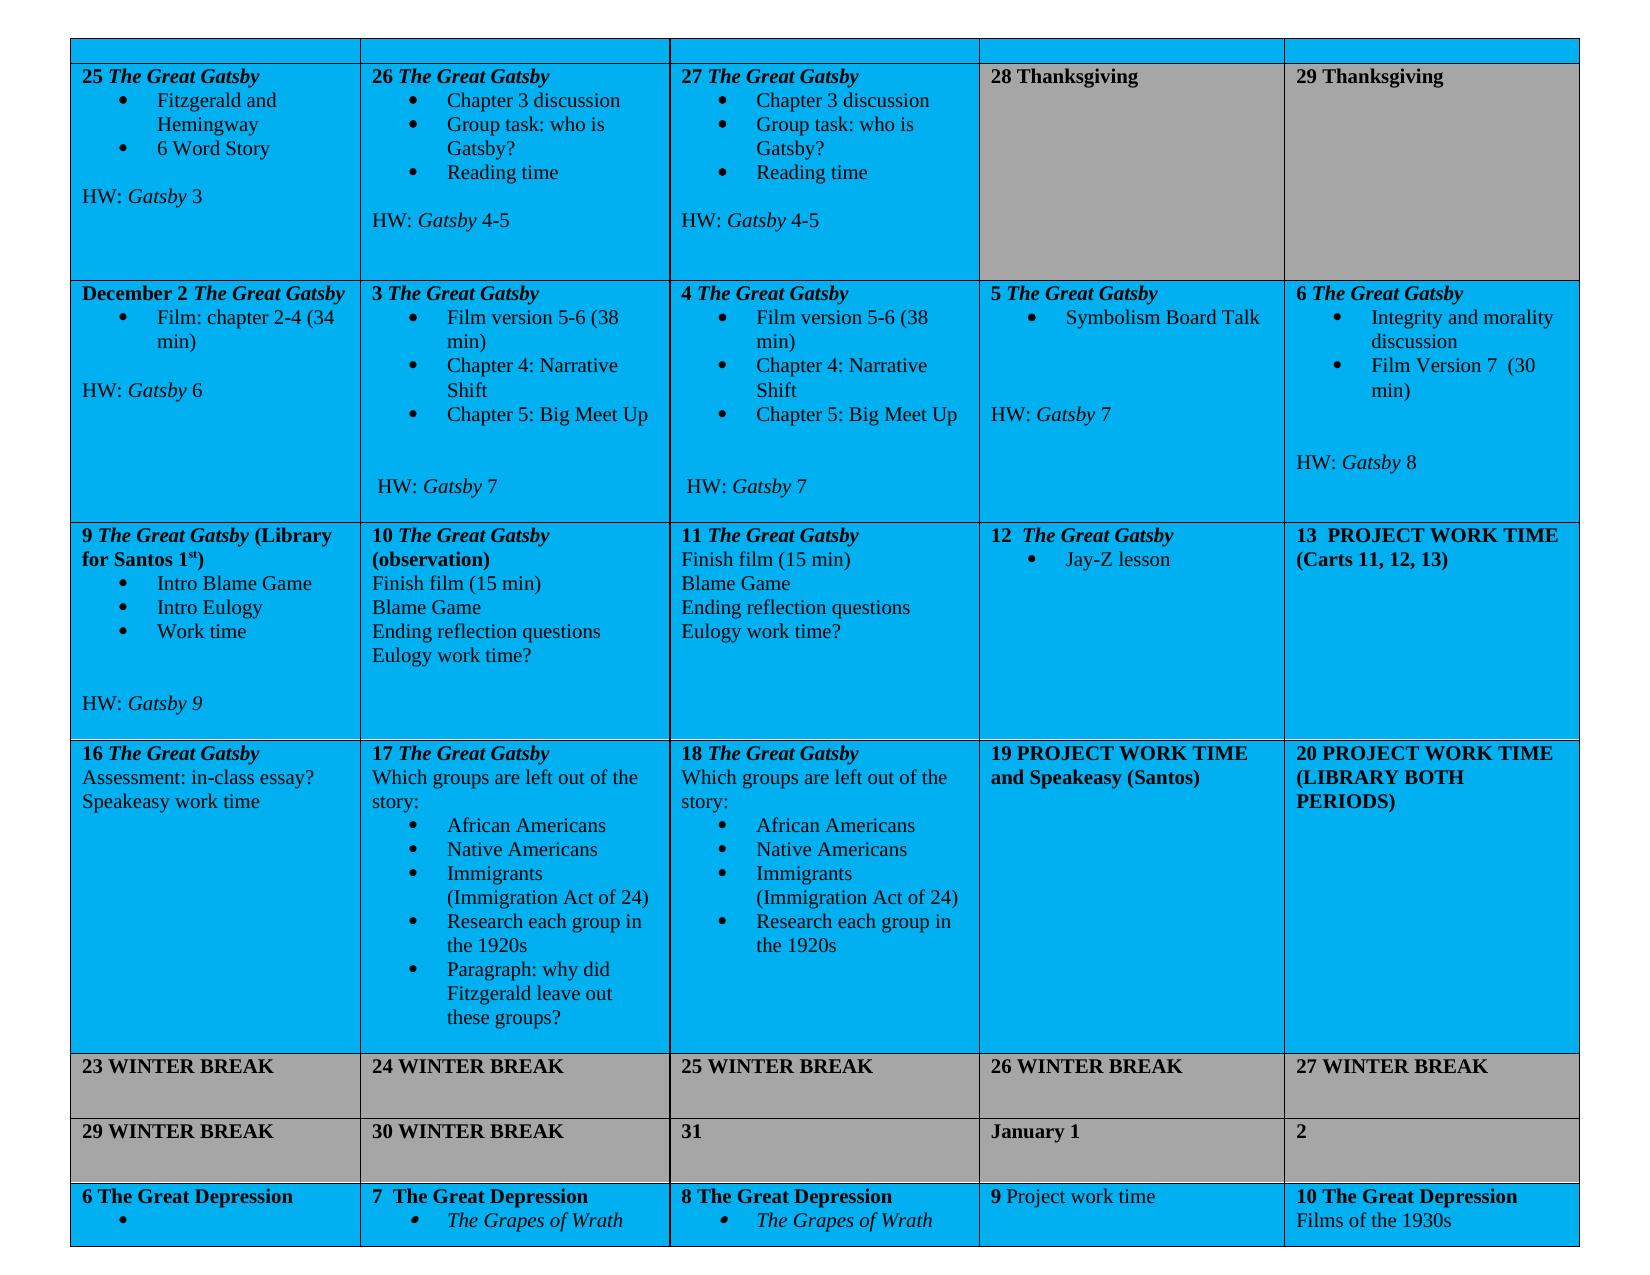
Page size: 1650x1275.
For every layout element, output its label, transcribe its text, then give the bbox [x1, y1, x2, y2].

table_cell 30 WINTER BREAK [361, 1119, 669, 1182]
table_cell 3 The Great Gatsby Film version 5-6 (38 min) Chapter 4: Narrative Shift Chapter 5: Big Meet Up HW: Gatsby 7 [361, 281, 669, 522]
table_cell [1285, 39, 1579, 63]
table_cell 9 The Great Gatsby (Library for Santos 1st) Intro Blame Game Intro Eulogy Work time HW: Gatsby 9 [71, 523, 360, 739]
table_cell 16 The Great Gatsby Assessment: in-class essay? Speakeasy work time [71, 741, 360, 1053]
table_cell 20 PROJECT WORK TIME (LIBRARY BOTH PERIODS) [1285, 741, 1579, 1053]
table_cell 29 Thanksgiving [1285, 64, 1579, 280]
table_cell 31 [671, 1119, 979, 1182]
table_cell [671, 39, 979, 63]
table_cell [71, 39, 360, 63]
table_cell 4 The Great Gatsby Film version 5-6 (38 min) Chapter 4: Narrative Shift Chapter 5: Big Meet Up HW: Gatsby 7 [671, 281, 979, 522]
table_cell 19 PROJECT WORK TIME and Speakeasy (Santos) [980, 741, 1284, 1053]
table_cell 10 The Great Gatsby (observation) Finish film (15 min) Blame Game Ending reflection questions Eulogy work time? [361, 523, 669, 739]
table_cell 2 [1285, 1119, 1579, 1182]
table_cell 13 PROJECT WORK TIME (Carts 11, 12, 13) [1285, 523, 1579, 739]
table_cell 17 The Great Gatsby Which groups are left out of the story: African Americans Native Americans Immigrants (Immigration Act of 24) Research each group in the 1920s Paragraph: why did Fitzgerald leave out these groups? [361, 741, 669, 1053]
table_cell 25 WINTER BREAK [671, 1054, 979, 1118]
table_cell 6 The Great Gatsby Integrity and morality discussion Film Version 7 (30 min) HW: Gatsby 8 [1285, 281, 1579, 522]
table_cell 27 The Great Gatsby Chapter 3 discussion Group task: who is Gatsby? Reading time HW: Gatsby 4-5 [671, 64, 979, 280]
table_cell 5 The Great Gatsby Symbolism Board Talk HW: Gatsby 7 [980, 281, 1284, 522]
table_cell 27 WINTER BREAK [1285, 1054, 1579, 1118]
table_cell 23 WINTER BREAK [71, 1054, 360, 1118]
table_cell 24 WINTER BREAK [361, 1054, 669, 1118]
table_cell 26 The Great Gatsby Chapter 3 discussion Group task: who is Gatsby? Reading time HW: Gatsby 4-5 [361, 64, 669, 280]
table_cell 9 Project work time [980, 1184, 1284, 1246]
table_cell January 1 [980, 1119, 1284, 1182]
table_cell December 2 The Great Gatsby Film: chapter 2-4 (34 min) HW: Gatsby 6 [71, 281, 360, 522]
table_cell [361, 39, 669, 63]
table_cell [361, 1184, 669, 1246]
table_cell 25 The Great Gatsby Fitzgerald and Hemingway 6 Word Story HW: Gatsby 3 [71, 64, 360, 280]
table_cell 28 Thanksgiving [980, 64, 1284, 280]
table_cell 11 The Great Gatsby Finish film (15 min) Blame Game Ending reflection questions Eulogy work time? [671, 523, 979, 739]
table_cell 12 The Great Gatsby Jay-Z lesson [980, 523, 1284, 739]
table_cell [671, 1184, 979, 1246]
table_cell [71, 1184, 360, 1246]
table_cell 18 The Great Gatsby Which groups are left out of the story: African Americans Native Americans Immigrants (Immigration Act of 24) Research each group in the 1920s [671, 741, 979, 1053]
table_cell 26 WINTER BREAK [980, 1054, 1284, 1118]
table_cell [980, 39, 1284, 63]
table_cell 29 WINTER BREAK [71, 1119, 360, 1182]
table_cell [1285, 1184, 1579, 1246]
